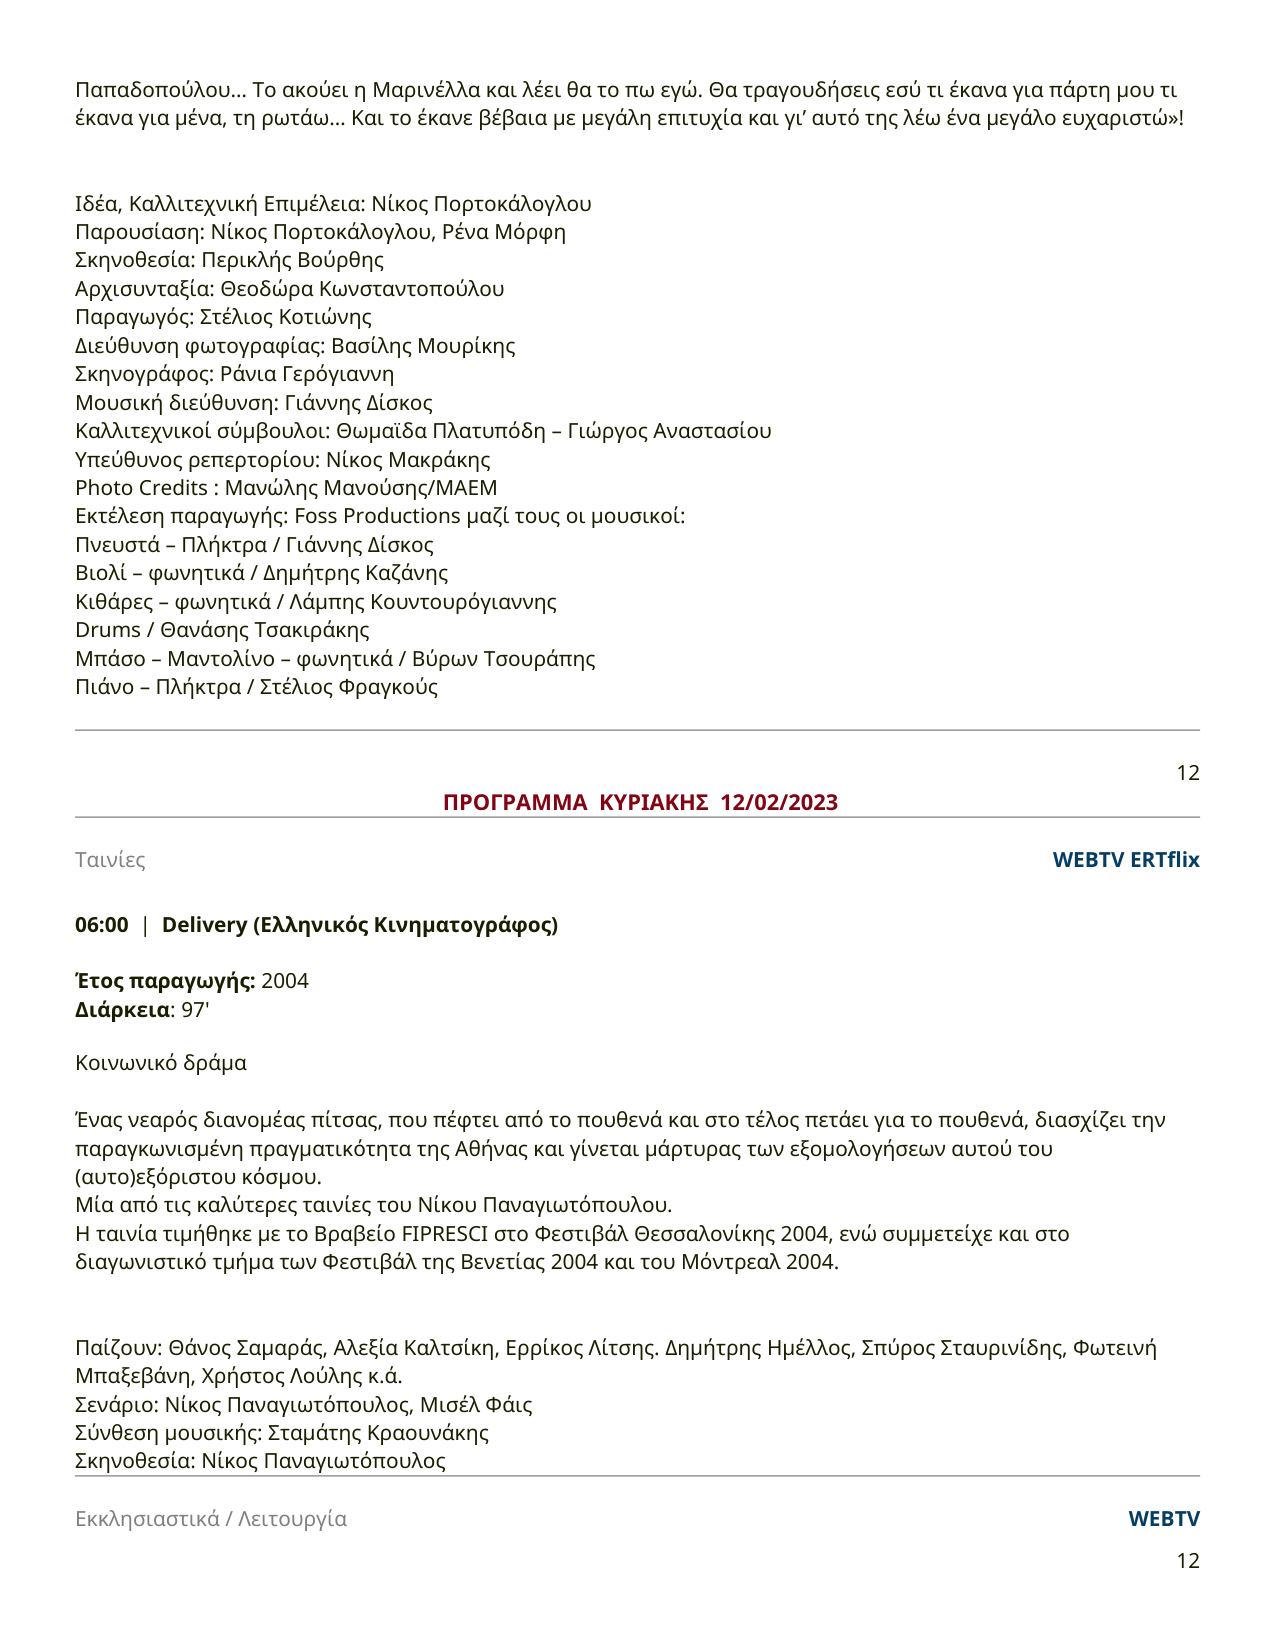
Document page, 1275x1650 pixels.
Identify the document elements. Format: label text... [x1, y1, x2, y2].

table_header WEBTV [638, 1504, 1200, 1532]
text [75, 75, 1200, 132]
text ΠΡΟΓΡΑΜΜΑ ΚΥΡΙΑΚΗΣ 12/02/2023 [75, 787, 1200, 816]
text Κοινωνικό δράμα Ένας νεαρός διανομέας πίτσας, που πέφτει από το πουθενά και στο τέλος πετάει για το πουθενά, διασχίζει την παραγκωνισμένη πραγματικότητα της Αθήνας και γίνεται μάρτυρας των εξομολογήσεων αυτού του (αυτο)εξόριστου κόσμου. Μία από τις καλύτερες ταινίες του Νίκου Παναγιωτόπουλου. Η ταινία τιμήθηκε με το Βραβείο FIPRESCI στο Φεστιβάλ Θεσσαλονίκης 2004, ενώ συμμετείχε και στο διαγωνιστικό τμήμα των Φεστιβάλ της Βενετίας 2004 και του Μόντρεαλ 2004. [75, 1048, 1200, 1276]
table_header Εκκλησιαστικά / Λειτουργία [75, 1504, 637, 1532]
table_header WEBTV ERTflix [638, 845, 1200, 873]
table_header Ταινίες [75, 845, 637, 873]
text 06:00 | Delivery (Ελληνικός Κινηματογράφος) Έτος παραγωγής: 2004 Διάρκεια: 97' [75, 873, 1200, 1023]
text Ιδέα, Kαλλιτεχνική Επιμέλεια: Νίκος Πορτοκάλογλου Παρουσίαση: Νίκος Πορτοκάλογλου, Ρένα Μόρφη Σκηνοθεσία: Περικλής Βούρθης Αρχισυνταξία: Θεοδώρα Κωνσταντοπούλου Παραγωγός: Στέλιος Κοτιώνης Διεύθυνση φωτογραφίας: Βασίλης Μουρίκης Σκηνογράφος: Ράνια Γερόγιαννη Μουσική διεύθυνση: Γιάννης Δίσκος Καλλιτεχνικοί σύμβουλοι: Θωμαϊδα Πλατυπόδη – Γιώργος Αναστασίου Υπεύθυνος ρεπερτορίου: Νίκος Μακράκης Photo Credits : Μανώλης Μανούσης/ΜΑΕΜ Εκτέλεση παραγωγής: Foss Productions μαζί τους οι μουσικοί: Πνευστά – Πλήκτρα / Γιάννης Δίσκος Βιολί – φωνητικά / Δημήτρης Καζάνης Κιθάρες – φωνητικά / Λάμπης Κουντουρόγιαννης Drums / Θανάσης Τσακιράκης Μπάσο – Μαντολίνο – φωνητικά / Βύρων Τσουράπης Πιάνο – Πλήκτρα / Στέλιος Φραγκούς [75, 132, 1200, 729]
text Παίζουν: Θάνος Σαμαράς, Αλεξία Καλτσίκη, Ερρίκος Λίτσης. Δημήτρης Ημέλλος, Σπύρος Σταυρινίδης, Φωτεινή Μπαξεβάνη, Χρήστος Λούλης κ.ά. Σενάριο: Νίκος Παναγιωτόπουλος, Μισέλ Φάις Σύνθεση μουσικής: Σταμάτης Κραουνάκης Σκηνοθεσία: Νίκος Παναγιωτόπουλος [75, 1276, 1200, 1475]
